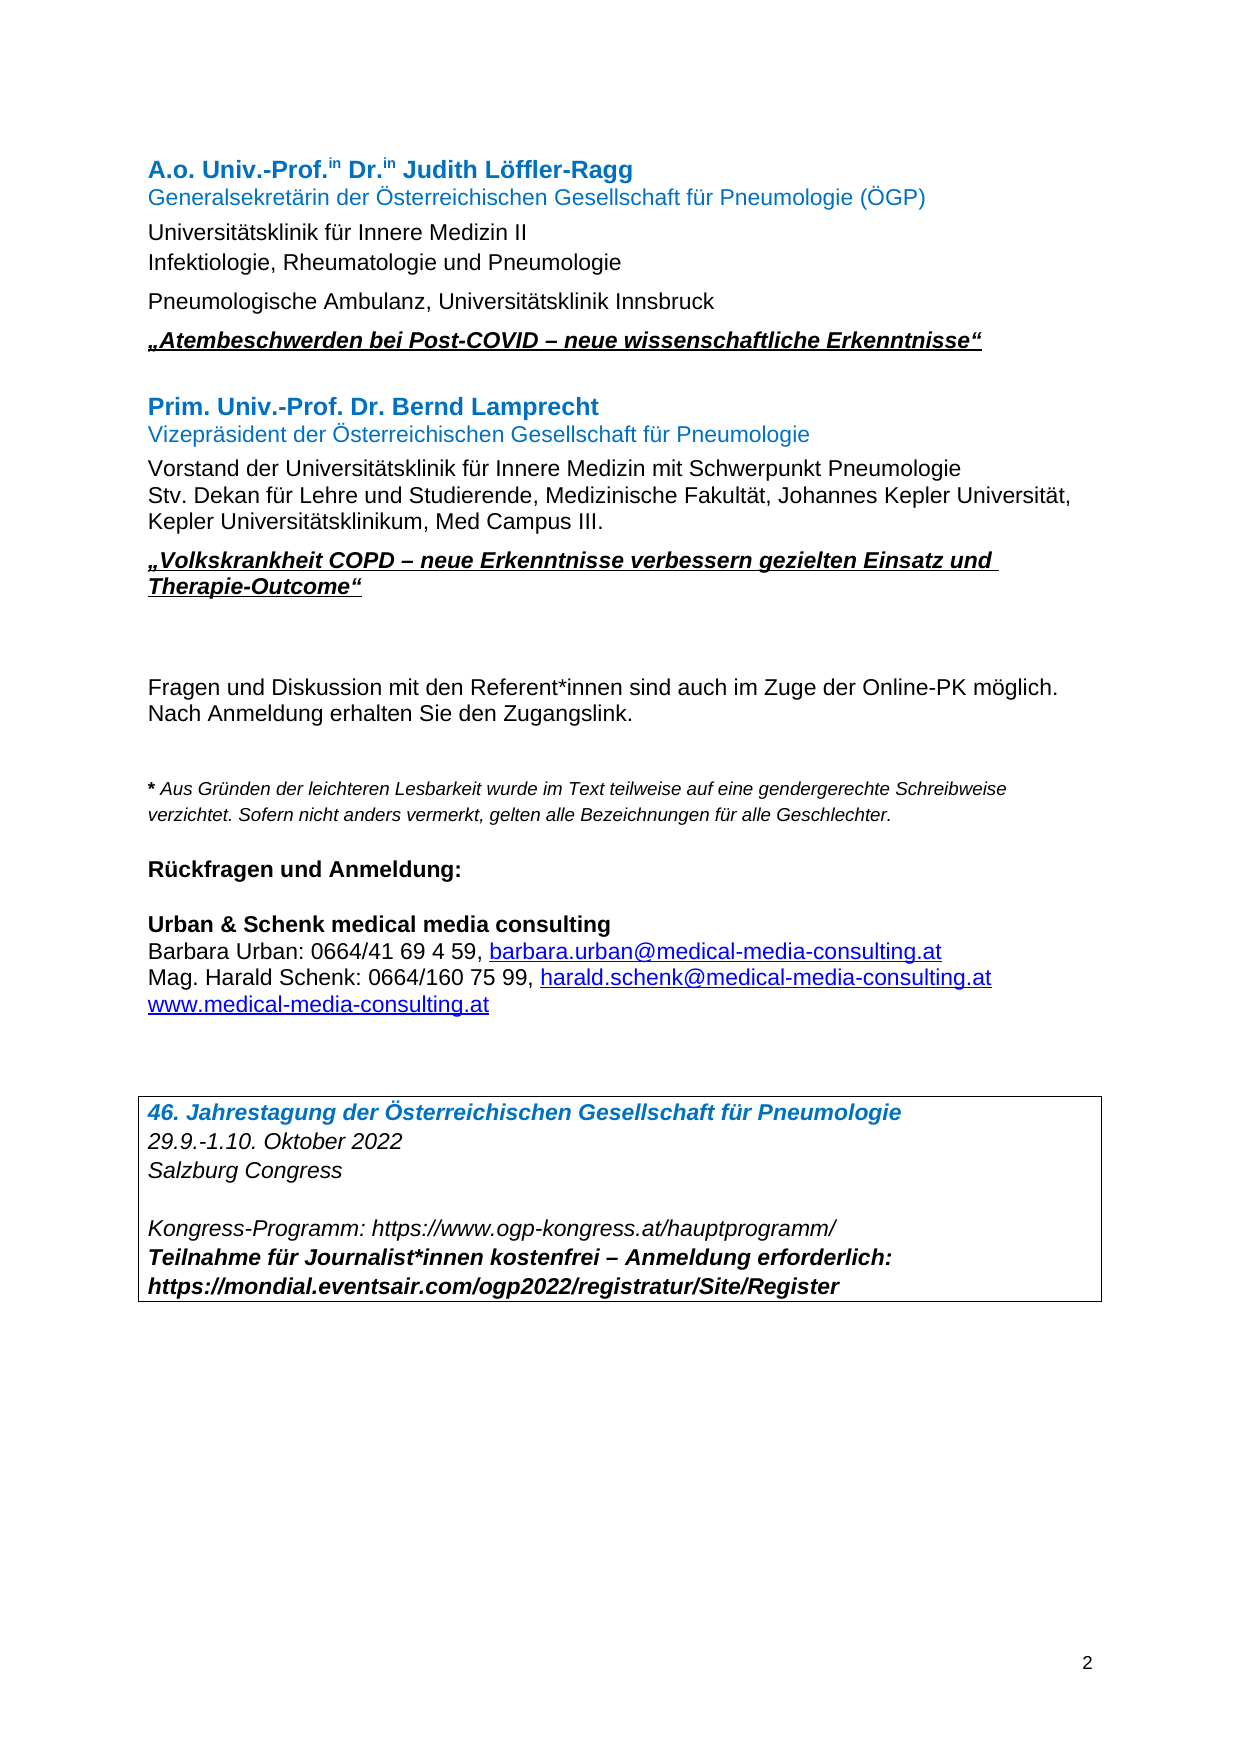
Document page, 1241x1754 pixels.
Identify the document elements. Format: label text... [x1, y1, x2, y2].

list „Atembeschwerden bei Post-COVID – neue wissenschaftliche Erkenntnisse“ [148, 327, 1092, 353]
text Infektiologie, Rheumatologie und Pneumologie [148, 249, 1092, 275]
text Urban & Schenk medical media consulting [148, 911, 1092, 938]
text Universitätsklinik für Innere Medizin II [148, 218, 1092, 245]
text Vorstand der Universitätsklinik für Innere Medizin mit Schwerpunkt Pneumologie Stv. Dekan für Lehre und Studierende, Medizinische Fakultät, Johannes Kepler Universität, Kepler Universitätsklinikum, Med Campus III. [148, 455, 1092, 534]
text 46. Jahrestagung der Österreichischen Gesellschaft für Pneumologie [139, 1097, 1101, 1125]
text 29.9.-1.10. Oktober 2022 [139, 1125, 1101, 1154]
list „Volkskrankheit COPD – neue Erkenntnisse verbessern gezielten Einsatz und Therapie-Outcome“ [148, 547, 1092, 599]
text Salzburg Congress [139, 1154, 1101, 1183]
text Mag. Harald Schenk: 0664/160 75 99, harald.schenk@medical-media-consulting.at [148, 964, 1092, 991]
text A.o. Univ.-Prof.in Dr.in Judith Löffler-Ragg Generalsekretärin der Österreichischen Gesellschaft für Pneumologie (ÖGP) [148, 155, 1092, 210]
text Barbara Urban: 0664/41 69 4 59, barbara.urban@medical-media-consulting.at [148, 938, 1092, 964]
text Prim. Univ.-Prof. Dr. Bernd Lamprecht Vizepräsident der Österreichischen Gesellschaft für Pneumologie [148, 392, 1092, 447]
text Rückfragen und Anmeldung: [148, 856, 1092, 911]
text * Aus Gründen der leichteren Lesbarkeit wurde im Text teilweise auf eine gendergerechte Schreibweise verzichtet. Sofern nicht anders vermerkt, gelten alle Bezeichnungen für alle Geschlechter. [148, 777, 1092, 825]
text https://mondial.eventsair.com/ogp2022/registratur/Site/Register [139, 1270, 1101, 1301]
text Fragen und Diskussion mit den Referent*innen sind auch im Zuge der Online-PK möglich. Nach Anmeldung erhalten Sie den Zugangslink. [148, 673, 1092, 726]
text www.medical-media-consulting.at [148, 991, 1092, 1017]
text Pneumologische Ambulanz, Universitätsklinik Innsbruck [148, 288, 1092, 314]
text Kongress-Programm: https://www.ogp-kongress.at/hauptprogramm/ Teilnahme für Journalist*innen kostenfrei – Anmeldung erforderlich: [139, 1212, 1101, 1270]
